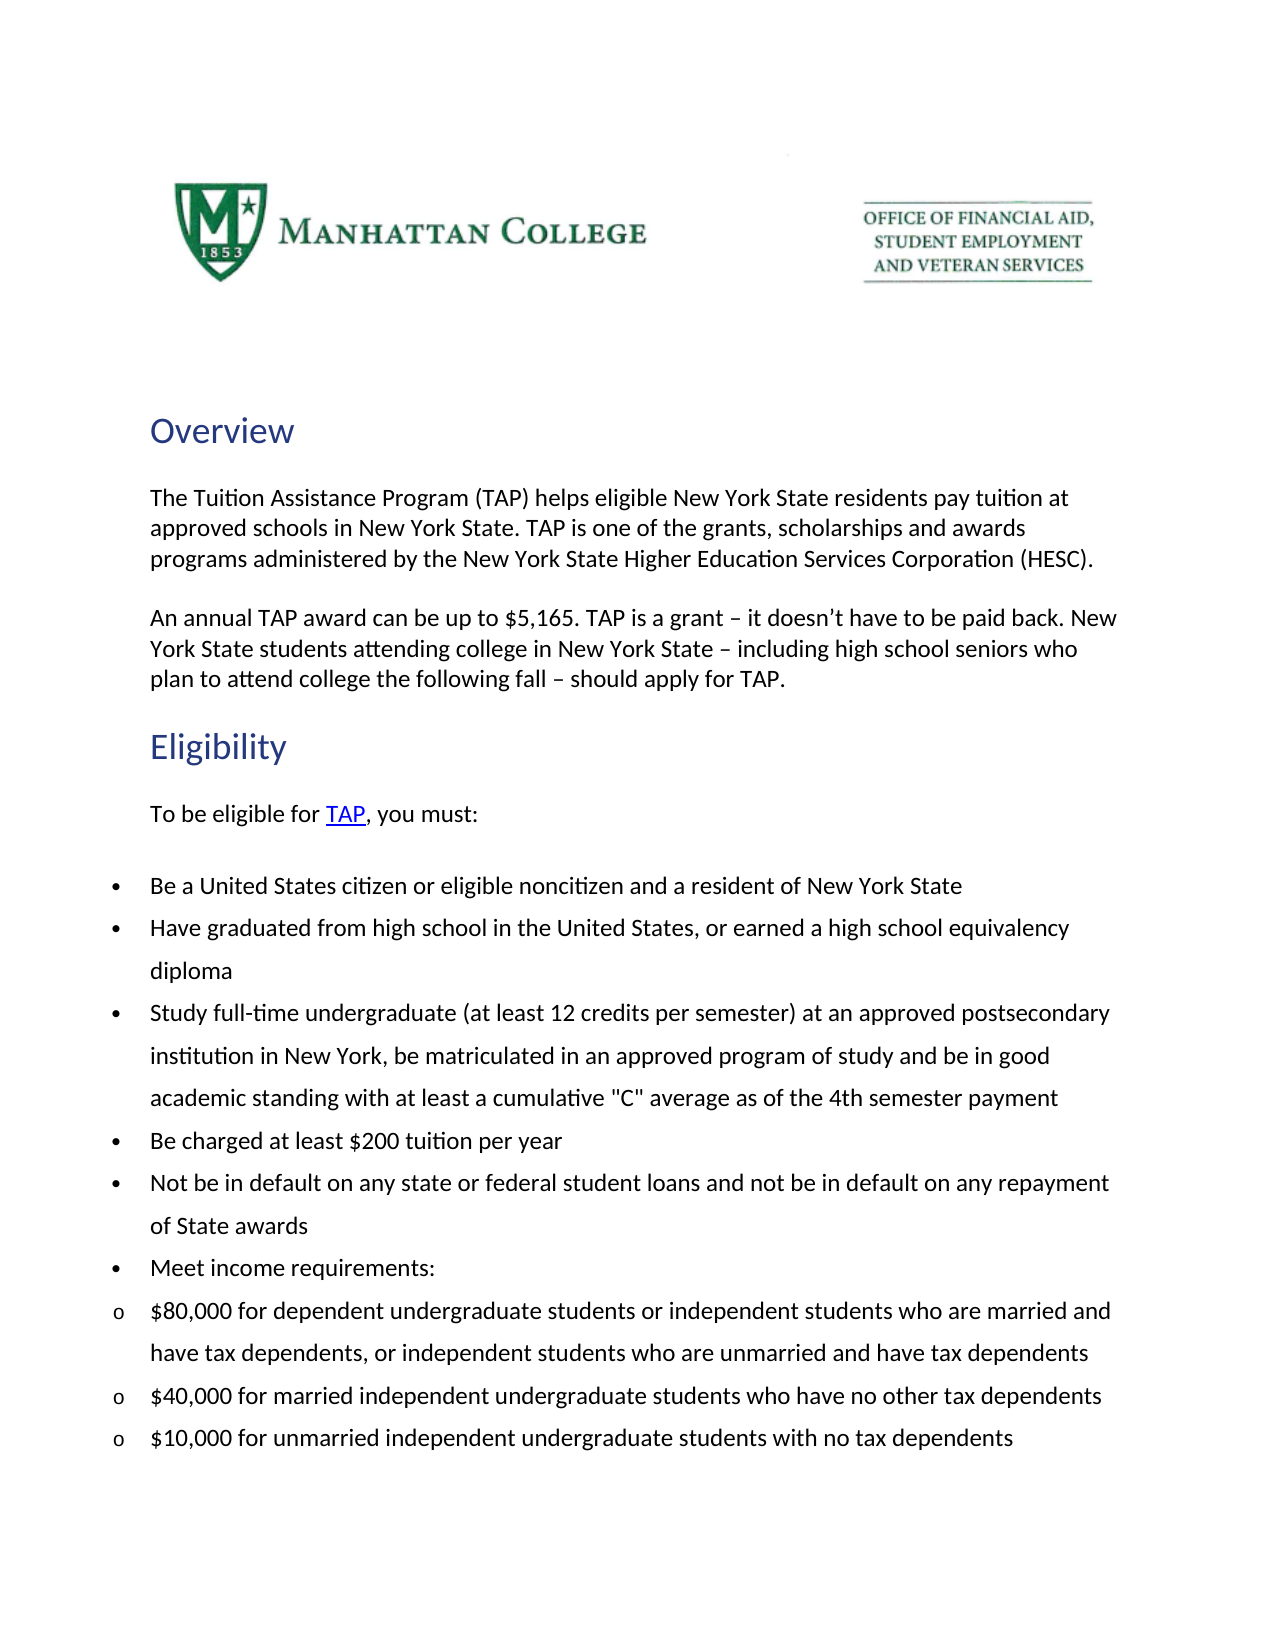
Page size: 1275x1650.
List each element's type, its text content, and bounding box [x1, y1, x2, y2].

list $10,000 for unmarried independent undergraduate students with no tax dependents [112, 1410, 1125, 1453]
list $80,000 for dependent undergraduate students or independent students who are married and have tax dependents, or independent students who are unmarried and have tax dependents [112, 1283, 1125, 1368]
text To be eligible for TAP, you must: [150, 798, 1125, 829]
text The Tuition Assistance Program (TAP) helps eligible New York State residents pay tuition at approved schools in New York State. TAP is one of the grants, scholarships and awards programs administered by the New York State Higher Education Services Corporation (HESC). [150, 482, 1125, 573]
text An annual TAP award can be up to $5,165. TAP is a grant – it doesn’t have to be paid back. New York State students attending college in New York State – including high school seniors who plan to attend college the following fall – should apply for TAP. [150, 602, 1125, 694]
list Be a United States citizen or eligible noncitizen and a resident of New York State [112, 858, 1125, 900]
text Eligibility [150, 723, 1125, 769]
text Overview [150, 407, 1125, 452]
list Meet income requirements: [112, 1240, 1125, 1283]
list Study full-time undergraduate (at least 12 credits per semester) at an approved postsecondary institution in New York, be matriculated in an approved program of study and be in good academic standing with at least a cumulative "C" average as of the 4th semester payment [112, 985, 1125, 1113]
picture [150, 150, 1125, 315]
list Be charged at least $200 tuition per year [112, 1113, 1125, 1155]
list Have graduated from high school in the United States, or earned a high school equivalency diploma [112, 900, 1125, 985]
list Not be in default on any state or federal student loans and not be in default on any repayment of State awards [112, 1155, 1125, 1240]
list $40,000 for married independent undergraduate students who have no other tax dependents [112, 1368, 1125, 1410]
